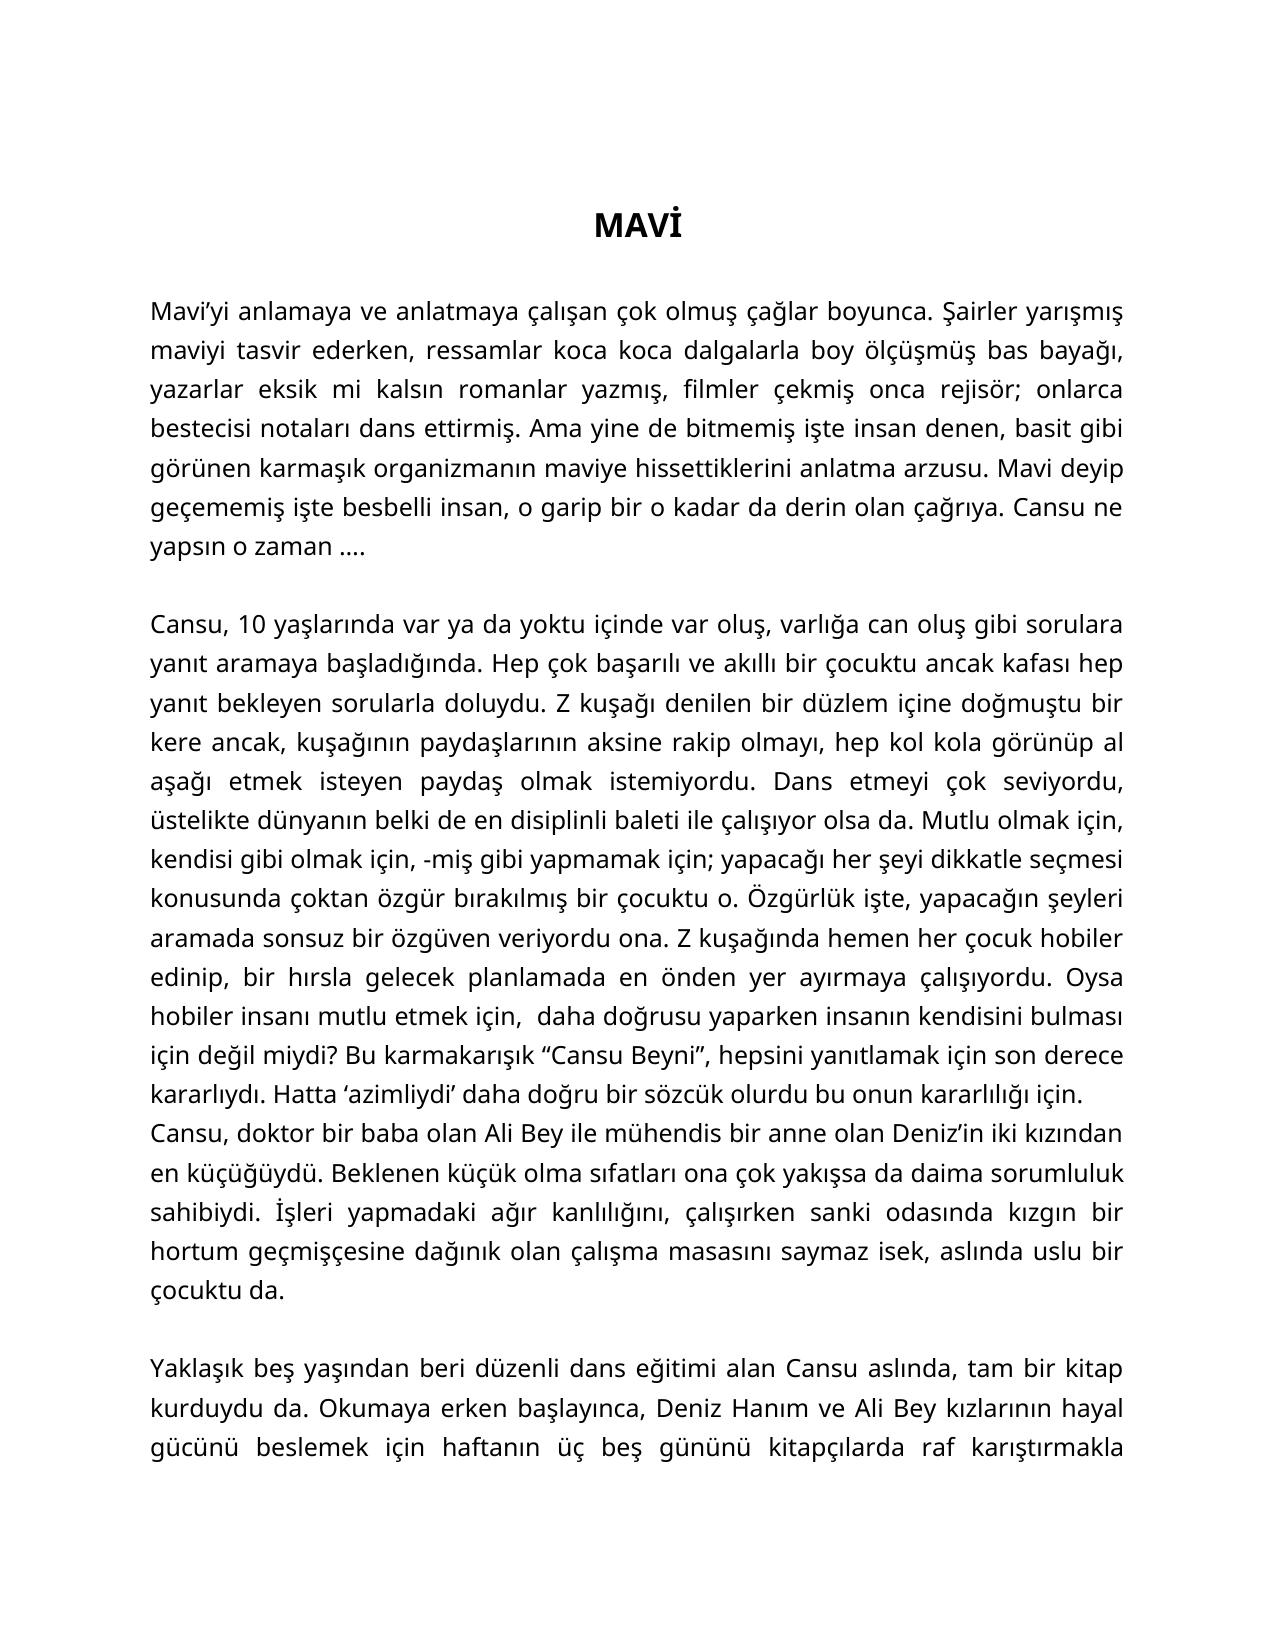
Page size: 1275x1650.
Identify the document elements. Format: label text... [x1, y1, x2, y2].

text Cansu, doktor bir baba olan Ali Bey ile mühendis bir anne olan Deniz’in iki kızından en küçüğüydü. Beklenen küçük olma sıfatları ona çok yakışsa da daima sorumluluk sahibiydi. İşleri yapmadaki ağır kanlılığını, çalışırken sanki odasında kızgın bir hortum geçmişçesine dağınık olan çalışma masasını saymaz isek, aslında uslu bir çocuktu da. [150, 1116, 1125, 1307]
text Cansu, 10 yaşlarında var ya da yoktu içinde var oluş, varlığa can oluş gibi sorulara yanıt aramaya başladığında. Hep çok başarılı ve akıllı bir çocuktu ancak kafası hep yanıt bekleyen sorularla doluydu. Z kuşağı denilen bir düzlem içine doğmuştu bir kere ancak, kuşağının paydaşlarının aksine rakip olmayı, hep kol kola görünüp al aşağı etmek isteyen paydaş olmak istemiyordu. Dans etmeyi çok seviyordu, üstelikte dünyanın belki de en disiplinli baleti ile çalışıyor olsa da. Mutlu olmak için, kendisi gibi olmak için, -miş gibi yapmamak için; yapacağı her şeyi dikkatle seçmesi konusunda çoktan özgür bırakılmış bir çocuktu o. Özgürlük işte, yapacağın şeyleri aramada sonsuz bir özgüven veriyordu ona. Z kuşağında hemen her çocuk hobiler edinip, bir hırsla gelecek planlamada en önden yer ayırmaya çalışıyordu. Oysa hobiler insanı mutlu etmek için, daha doğrusu yaparken insanın kendisini bulması için değil miydi? Bu karmakarışık “Cansu Beyni”, hepsini yanıtlamak için son derece kararlıydı. Hatta ‘azimliydi’ daha doğru bir sözcük olurdu bu onun kararlılığı için. [150, 607, 1125, 1111]
text MAVİ [150, 202, 1125, 248]
text Mavi’yi anlamaya ve anlatmaya çalışan çok olmuş çağlar boyunca. Şairler yarışmış maviyi tasvir ederken, ressamlar koca koca dalgalarla boy ölçüşmüş bas bayağı, yazarlar eksik mi kalsın romanlar yazmış, filmler çekmiş onca rejisör; onlarca bestecisi notaları dans ettirmiş. Ama yine de bitmemiş işte insan denen, basit gibi görünen karmaşık organizmanın maviye hissettiklerini anlatma arzusu. Mavi deyip geçememiş işte besbelli insan, o garip bir o kadar da derin olan çağrıya. Cansu ne yapsın o zaman …. [150, 293, 1125, 563]
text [150, 1351, 1125, 1463]
